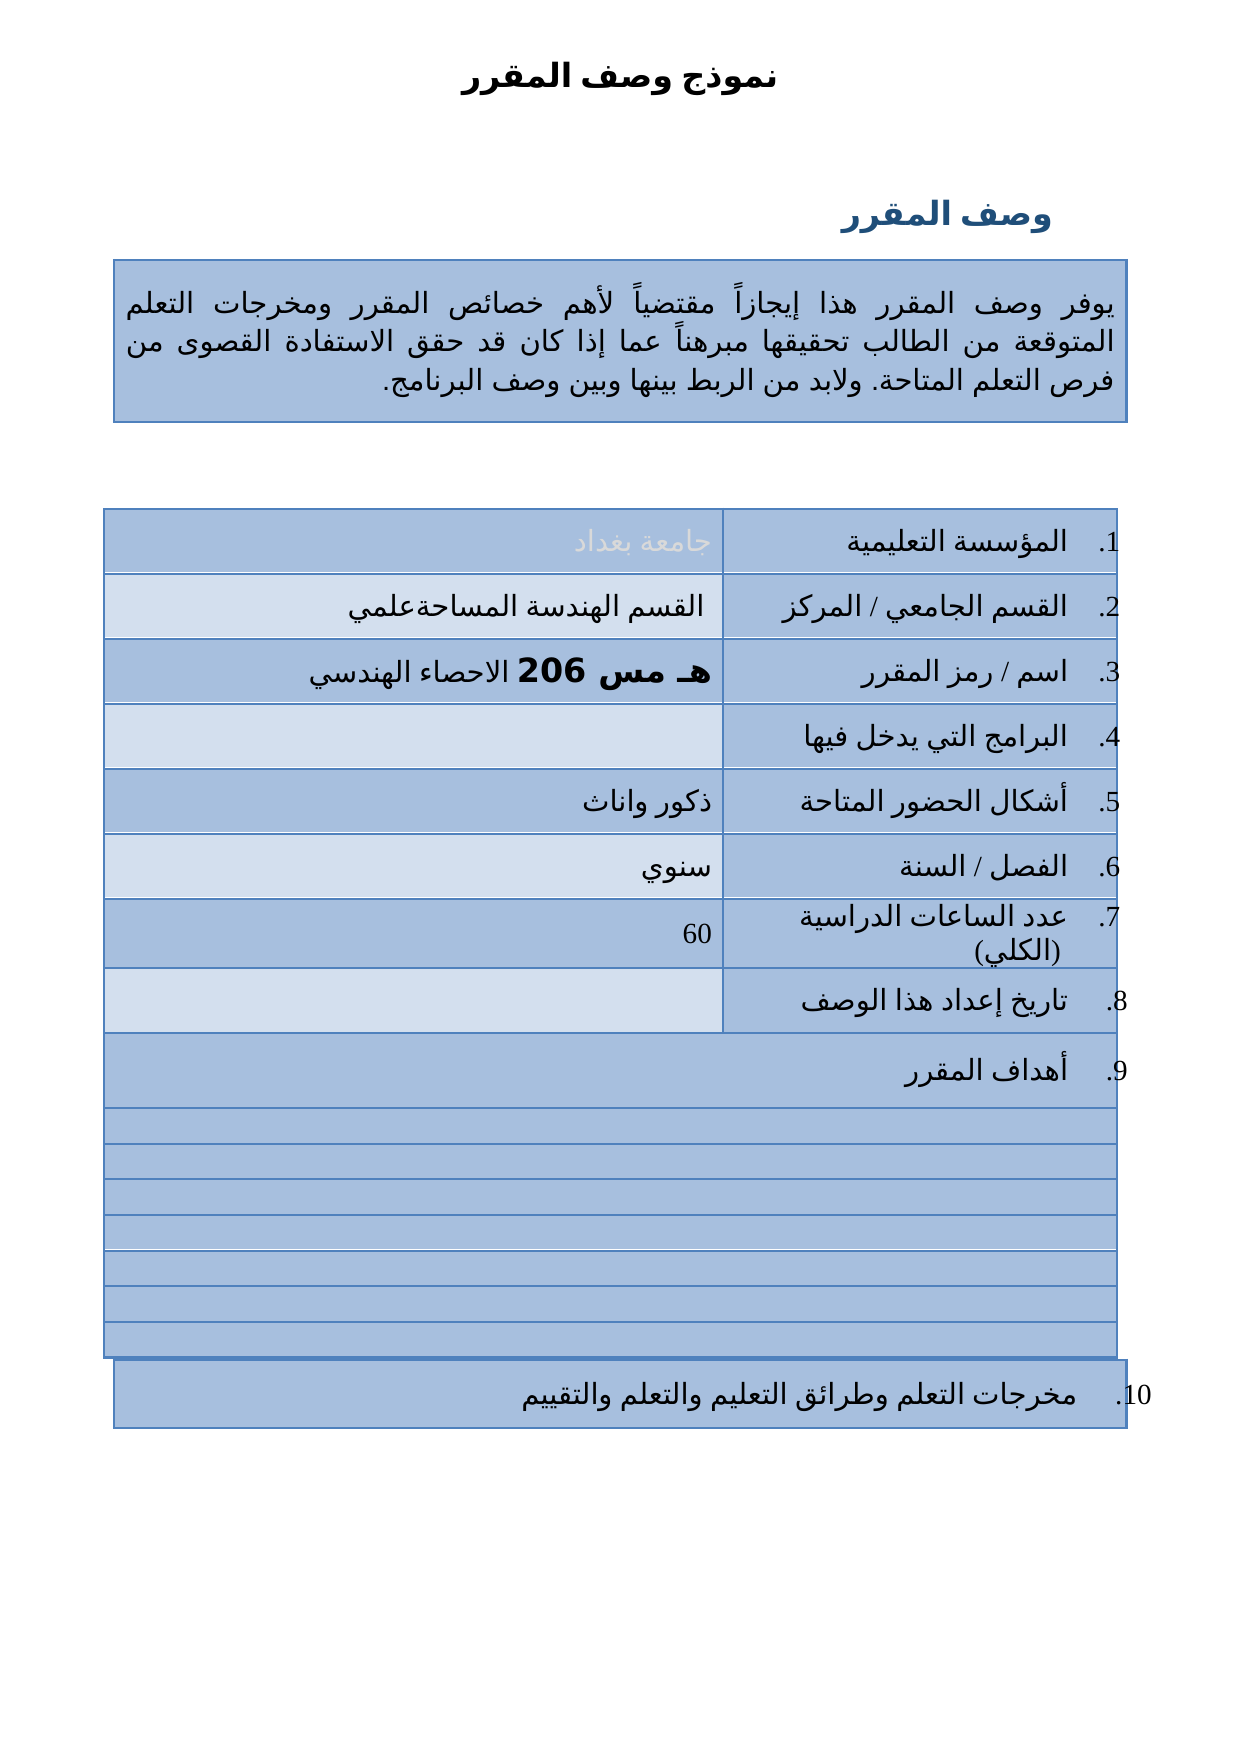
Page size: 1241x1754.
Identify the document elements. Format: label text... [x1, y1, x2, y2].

table_header يوفر وصف المقرر هذا إيجازاً مقتضياً لأهم خصائص المقرر ومخرجات التعلم المتوقعة من الطالب تحقيقها مبرهناً عما إذا كان قد حقق الاستفادة القصوى من فرص التعلم المتاحة. ولابد من الربط بينها وبين وصف البرنامج. [115, 261, 1125, 421]
table_cell القسم الجامعي / المركز [724, 575, 1116, 637]
table_cell البرامج التي يدخل فيها [724, 705, 1116, 767]
table_header مخرجات التعلم وطرائق التعليم والتعلم والتقييم [115, 1361, 1125, 1427]
table_cell عدد الساعات الدراسية (الكلي) [724, 900, 1116, 967]
table_cell 60 [105, 900, 722, 967]
table_cell القسم الهندسة المساحةعلمي [105, 575, 722, 637]
table_cell أهداف المقرر [105, 1034, 1116, 1107]
table_cell [105, 705, 722, 767]
table_header جامعة بغداد [105, 510, 722, 572]
table_cell اسم / رمز المقرر [724, 640, 1116, 702]
table_cell [105, 1323, 1116, 1356]
table_cell [105, 969, 722, 1032]
table_cell [105, 1287, 1116, 1321]
text وصف المقرر [187, 194, 1053, 232]
table_cell [105, 1216, 1116, 1249]
table_header المؤسسة التعليمية [724, 510, 1116, 572]
table_cell هـ مس 206 الاحصاء الهندسي [105, 640, 722, 702]
table_cell [105, 1145, 1116, 1178]
table_cell تاريخ إعداد هذا الوصف [724, 969, 1116, 1032]
table_cell [105, 1252, 1116, 1285]
table_cell [105, 1180, 1116, 1214]
table_cell سنوي [105, 835, 722, 897]
table_cell ذكور واناث [105, 770, 722, 832]
table_cell الفصل / السنة [724, 835, 1116, 897]
table_cell [105, 1109, 1116, 1143]
table_cell أشكال الحضور المتاحة [724, 770, 1116, 832]
text نموذج وصف المقرر [187, 56, 1053, 94]
